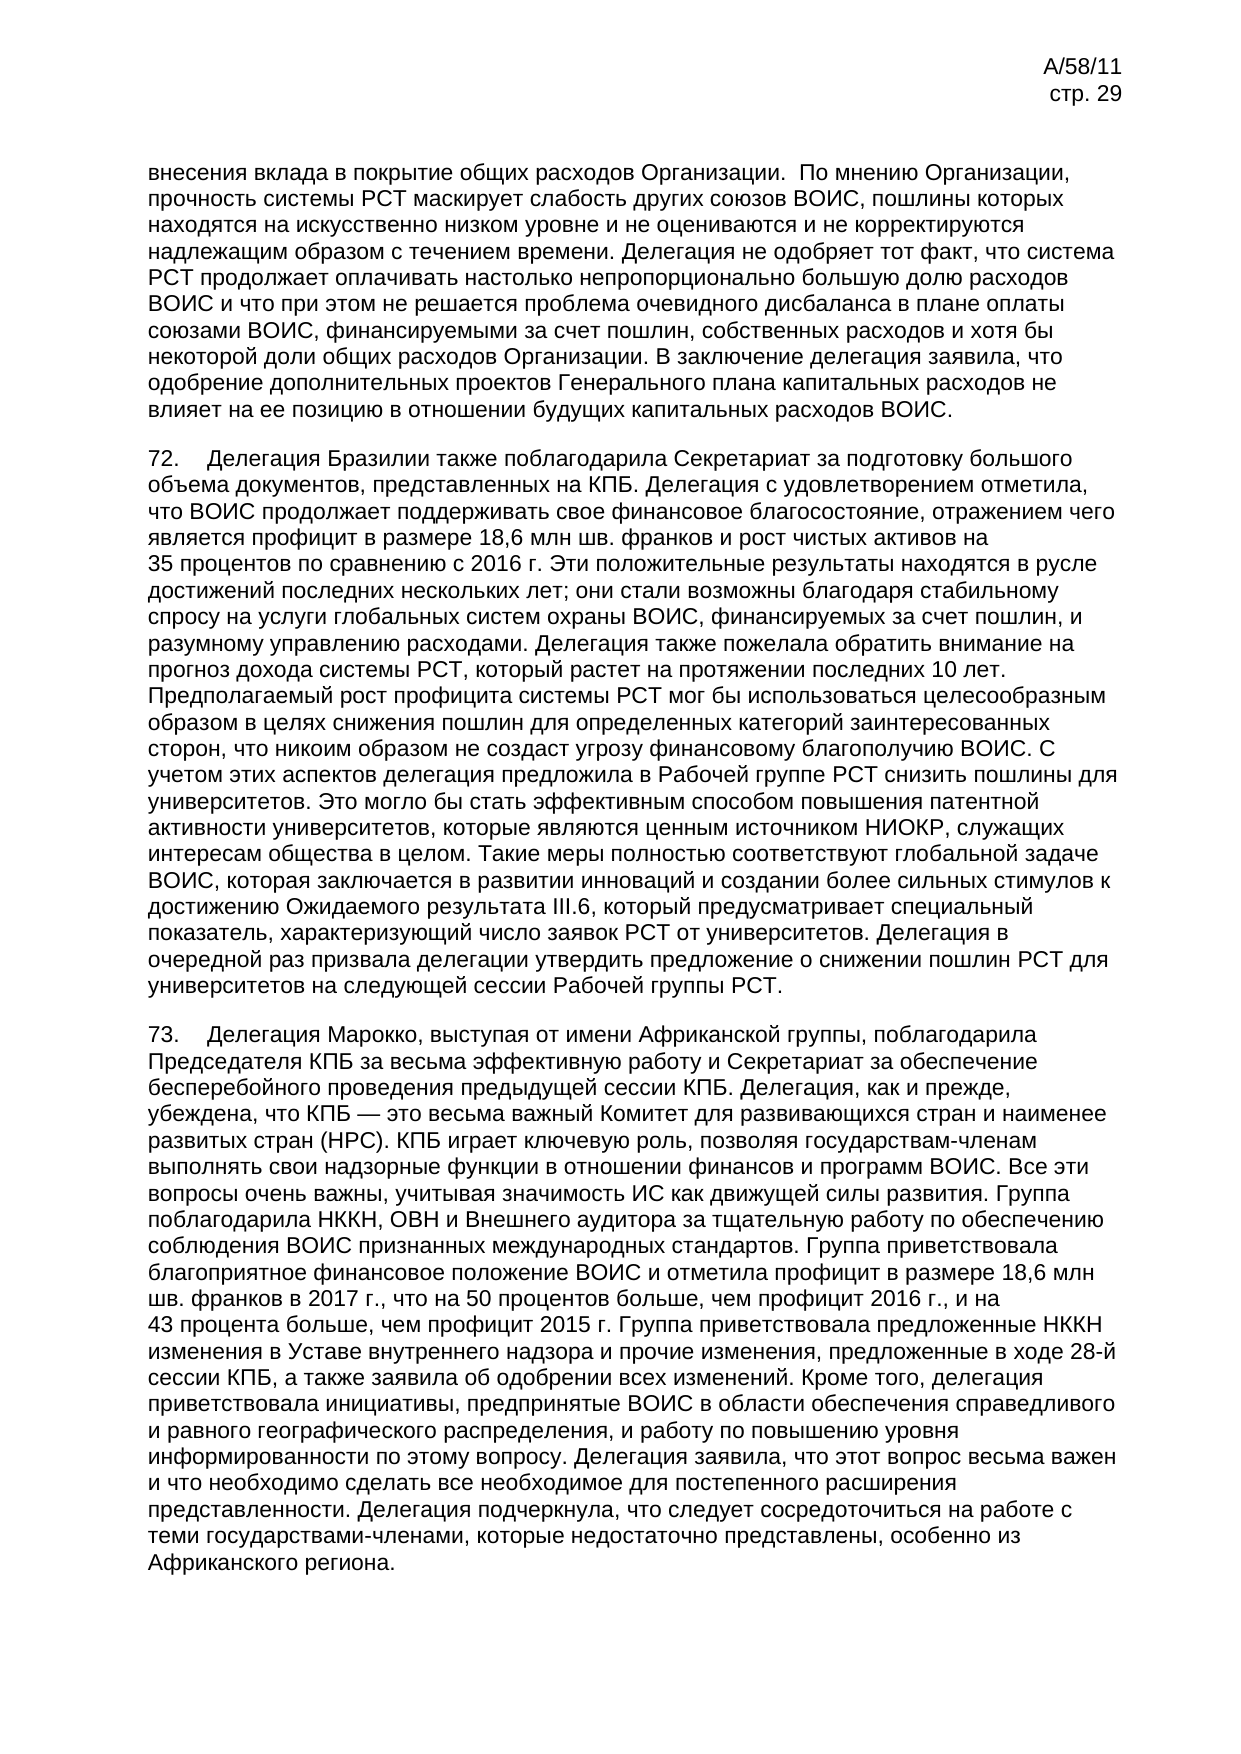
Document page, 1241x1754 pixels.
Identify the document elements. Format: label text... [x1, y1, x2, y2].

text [148, 158, 1122, 422]
text Делегация Марокко, выступая от имени Африканской группы, поблагодарила Председателя КПБ за весьма эффективную работу и Секретариат за обеспечение бесперебойного проведения предыдущей сессии КПБ. Делегация, как и прежде, убеждена, что КПБ — это весьма важный Комитет для развивающихся стран и наименее развитых стран (НРС). КПБ играет ключевую роль, позволяя государствам-членам выполнять свои надзорные функции в отношении финансов и программ ВОИС. Все эти вопросы очень важны, учитывая значимость ИС как движущей силы развития. Группа поблагодарила НККН, ОВН и Внешнего аудитора за тщательную работу по обеспечению соблюдения ВОИС признанных международных стандартов. Группа приветствовала благоприятное финансовое положение ВОИС и отметила профицит в размере 18,6 млн шв. франков в 2017 г., что на 50 процентов больше, чем профицит 2016 г., и на 43 процента больше, чем профицит 2015 г. Группа приветствовала предложенные НККН изменения в Уставе внутреннего надзора и прочие изменения, предложенные в ходе 28-й сессии КПБ, а также заявила об одобрении всех изменений. Кроме того, делегация приветствовала инициативы, предпринятые ВОИС в области обеспечения справедливого и равного географического распределения, и работу по повышению уровня информированности по этому вопросу. Делегация заявила, что этот вопрос весьма важен и что необходимо сделать все необходимое для постепенного расширения представленности. Делегация подчеркнула, что следует сосредоточиться на работе с теми государствами-членами, которые недостаточно представлены, особенно из Африканского региона. [148, 1021, 1122, 1575]
text Делегация Бразилии также поблагодарила Секретариат за подготовку большого объема документов, представленных на КПБ. Делегация с удовлетворением отметила, что ВОИС продолжает поддерживать свое финансовое благосостояние, отражением чего является профицит в размере 18,6 млн шв. франков и рост чистых активов на 35 процентов по сравнению с 2016 г. Эти положительные результаты находятся в русле достижений последних нескольких лет; они стали возможны благодаря стабильному спросу на услуги глобальных систем охраны ВОИС, финансируемых за счет пошлин, и разумному управлению расходами. Делегация также пожелала обратить внимание на прогноз дохода системы PCT, который растет на протяжении последних 10 лет. Предполагаемый рост профицита системы PCT мог бы использоваться целесообразным образом в целях снижения пошлин для определенных категорий заинтересованных сторон, что никоим образом не создаст угрозу финансовому благополучию ВОИС. С учетом этих аспектов делегация предложила в Рабочей группе PCT снизить пошлины для университетов. Это могло бы стать эффективным способом повышения патентной активности университетов, которые являются ценным источником НИОКР, служащих интересам общества в целом. Такие меры полностью соответствуют глобальной задаче ВОИС, которая заключается в развитии инноваций и создании более сильных стимулов к достижению Ожидаемого результата III.6, который предусматривает специальный показатель, характеризующий число заявок PCT от университетов. Делегация в очередной раз призвала делегации утвердить предложение о снижении пошлин PCT для университетов на следующей сессии Рабочей группы PCT. [148, 445, 1122, 998]
